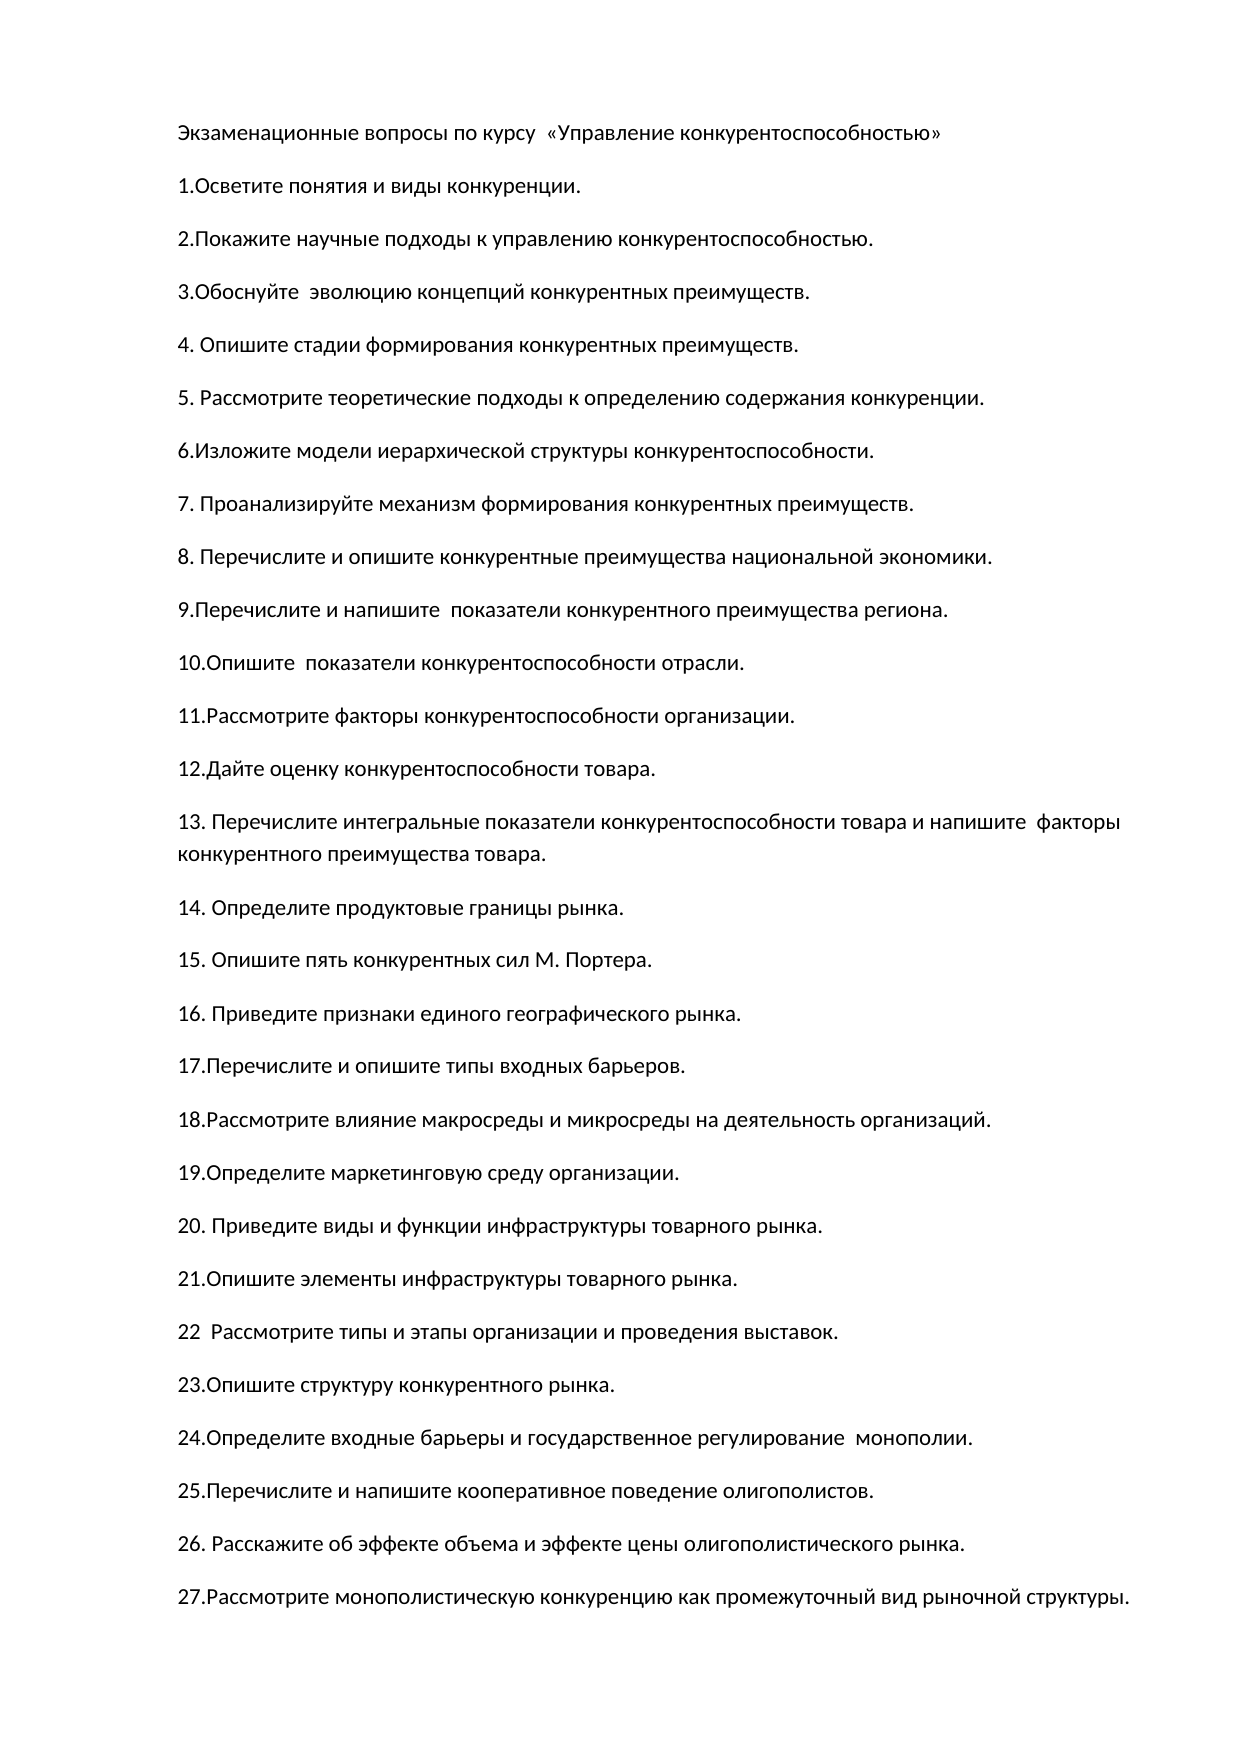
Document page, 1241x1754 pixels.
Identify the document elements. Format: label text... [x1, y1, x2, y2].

text 15. Опишите пять конкурентных сил М. Портера. [177, 946, 1152, 974]
text 19.Определите маркетинговую среду организации. [177, 1158, 1152, 1186]
text 26. Расскажите об эффекте объема и эффекте цены олигополистического рынка. [177, 1529, 1152, 1557]
text 27.Рассмотрите монополистическую конкуренцию как промежуточный вид рыночной структуры. [177, 1582, 1152, 1610]
text Экзаменационные вопросы по курсу «Управление конкурентоспособностью» [177, 118, 1152, 146]
text 2.Покажите научные подходы к управлению конкурентоспособностью. [177, 224, 1152, 252]
text 24.Определите входные барьеры и государственное регулирование монополии. [177, 1423, 1152, 1451]
text 10.Опишите показатели конкурентоспособности отрасли. [177, 648, 1152, 676]
text 21.Опишите элементы инфраструктуры товарного рынка. [177, 1264, 1152, 1292]
text 13. Перечислите интегральные показатели конкурентоспособности товара и напишите факторы конкурентного преимущества товара. [177, 807, 1152, 868]
text 23.Опишите структуру конкурентного рынка. [177, 1370, 1152, 1398]
text 25.Перечислите и напишите кооперативное поведение олигополистов. [177, 1476, 1152, 1504]
text 17.Перечислите и опишите типы входных барьеров. [177, 1052, 1152, 1080]
text 6.Изложите модели иерархической структуры конкурентоспособности. [177, 436, 1152, 464]
text 9.Перечислите и напишите показатели конкурентного преимущества региона. [177, 595, 1152, 623]
text 1.Осветите понятия и виды конкуренции. [177, 171, 1152, 199]
text 16. Приведите признаки единого географического рынка. [177, 999, 1152, 1027]
text 5. Рассмотрите теоретические подходы к определению содержания конкуренции. [177, 383, 1152, 411]
text 14. Определите продуктовые границы рынка. [177, 893, 1152, 921]
text 4. Опишите стадии формирования конкурентных преимуществ. [177, 330, 1152, 358]
text 7. Проанализируйте механизм формирования конкурентных преимуществ. [177, 489, 1152, 517]
text 12.Дайте оценку конкурентоспособности товара. [177, 754, 1152, 782]
text 8. Перечислите и опишите конкурентные преимущества национальной экономики. [177, 542, 1152, 570]
text 3.Обоснуйте эволюцию концепций конкурентных преимуществ. [177, 277, 1152, 305]
text 11.Рассмотрите факторы конкурентоспособности организации. [177, 701, 1152, 729]
text 22 Рассмотрите типы и этапы организации и проведения выставок. [177, 1317, 1152, 1345]
text 18.Рассмотрите влияние макросреды и микросреды на деятельность организаций. [177, 1105, 1152, 1133]
text 20. Приведите виды и функции инфраструктуры товарного рынка. [177, 1211, 1152, 1239]
